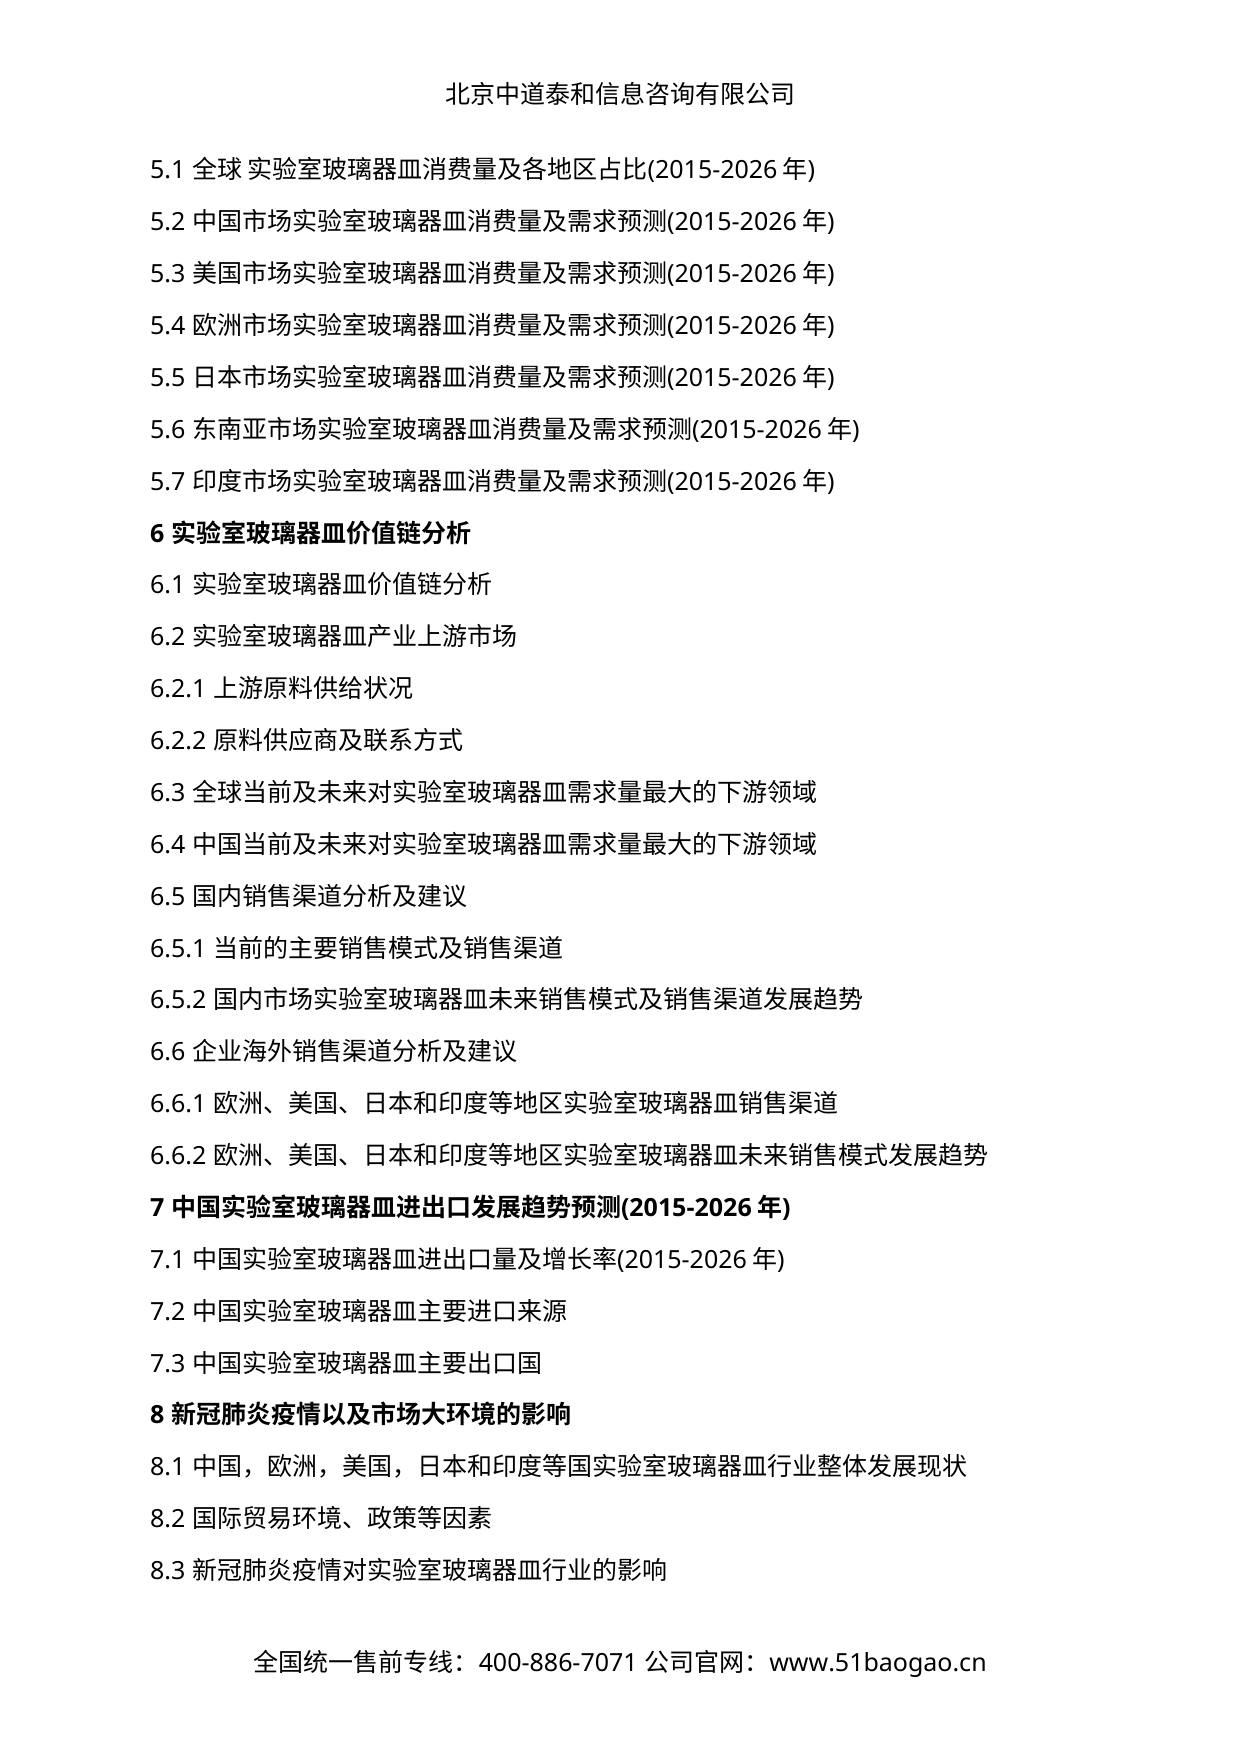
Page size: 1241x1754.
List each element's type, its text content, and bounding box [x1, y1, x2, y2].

text 5.5 日本市场实验室玻璃器皿消费量及需求预测(2015-2026年) [150, 357, 1090, 394]
text 6.5.2 国内市场实验室玻璃器皿未来销售模式及销售渠道发展趋势 [150, 980, 1090, 1016]
text 6.5 国内销售渠道分析及建议 [150, 876, 1090, 912]
text 6.1 实验室玻璃器皿价值链分析 [150, 565, 1090, 601]
text 6.2.2 原料供应商及联系方式 [150, 721, 1090, 757]
text 7.1 中国实验室玻璃器皿进出口量及增长率(2015-2026年) [150, 1239, 1090, 1276]
text 6.4 中国当前及未来对实验室玻璃器皿需求量最大的下游领域 [150, 824, 1090, 861]
text 5.6 东南亚市场实验室玻璃器皿消费量及需求预测(2015-2026年) [150, 409, 1090, 446]
text 5.2 中国市场实验室玻璃器皿消费量及需求预测(2015-2026年) [150, 202, 1090, 238]
text 5.1 全球 实验室玻璃器皿消费量及各地区占比(2015-2026年) [150, 150, 1090, 186]
text 8.1 中国，欧洲，美国，日本和印度等国实验室玻璃器皿行业整体发展现状 [150, 1447, 1090, 1483]
text 6 实验室玻璃器皿价值链分析 [150, 513, 1090, 549]
text 6.3 全球当前及未来对实验室玻璃器皿需求量最大的下游领域 [150, 772, 1090, 809]
text 8.3 新冠肺炎疫情对实验室玻璃器皿行业的影响 [150, 1551, 1090, 1587]
text 6.6 企业海外销售渠道分析及建议 [150, 1032, 1090, 1068]
text 5.3 美国市场实验室玻璃器皿消费量及需求预测(2015-2026年) [150, 254, 1090, 290]
text 6.2 实验室玻璃器皿产业上游市场 [150, 617, 1090, 653]
text 6.6.2 欧洲、美国、日本和印度等地区实验室玻璃器皿未来销售模式发展趋势 [150, 1136, 1090, 1172]
text 7.2 中国实验室玻璃器皿主要进口来源 [150, 1291, 1090, 1327]
text 8 新冠肺炎疫情以及市场大环境的影响 [150, 1395, 1090, 1431]
text 6.2.1 上游原料供给状况 [150, 669, 1090, 705]
text 7.3 中国实验室玻璃器皿主要出口国 [150, 1343, 1090, 1379]
text 8.2 国际贸易环境、政策等因素 [150, 1499, 1090, 1535]
text 5.4 欧洲市场实验室玻璃器皿消费量及需求预测(2015-2026年) [150, 306, 1090, 342]
text 6.6.1 欧洲、美国、日本和印度等地区实验室玻璃器皿销售渠道 [150, 1084, 1090, 1120]
text 6.5.1 当前的主要销售模式及销售渠道 [150, 928, 1090, 964]
text 7 中国实验室玻璃器皿进出口发展趋势预测(2015-2026年) [150, 1187, 1090, 1224]
text 5.7 印度市场实验室玻璃器皿消费量及需求预测(2015-2026年) [150, 461, 1090, 497]
